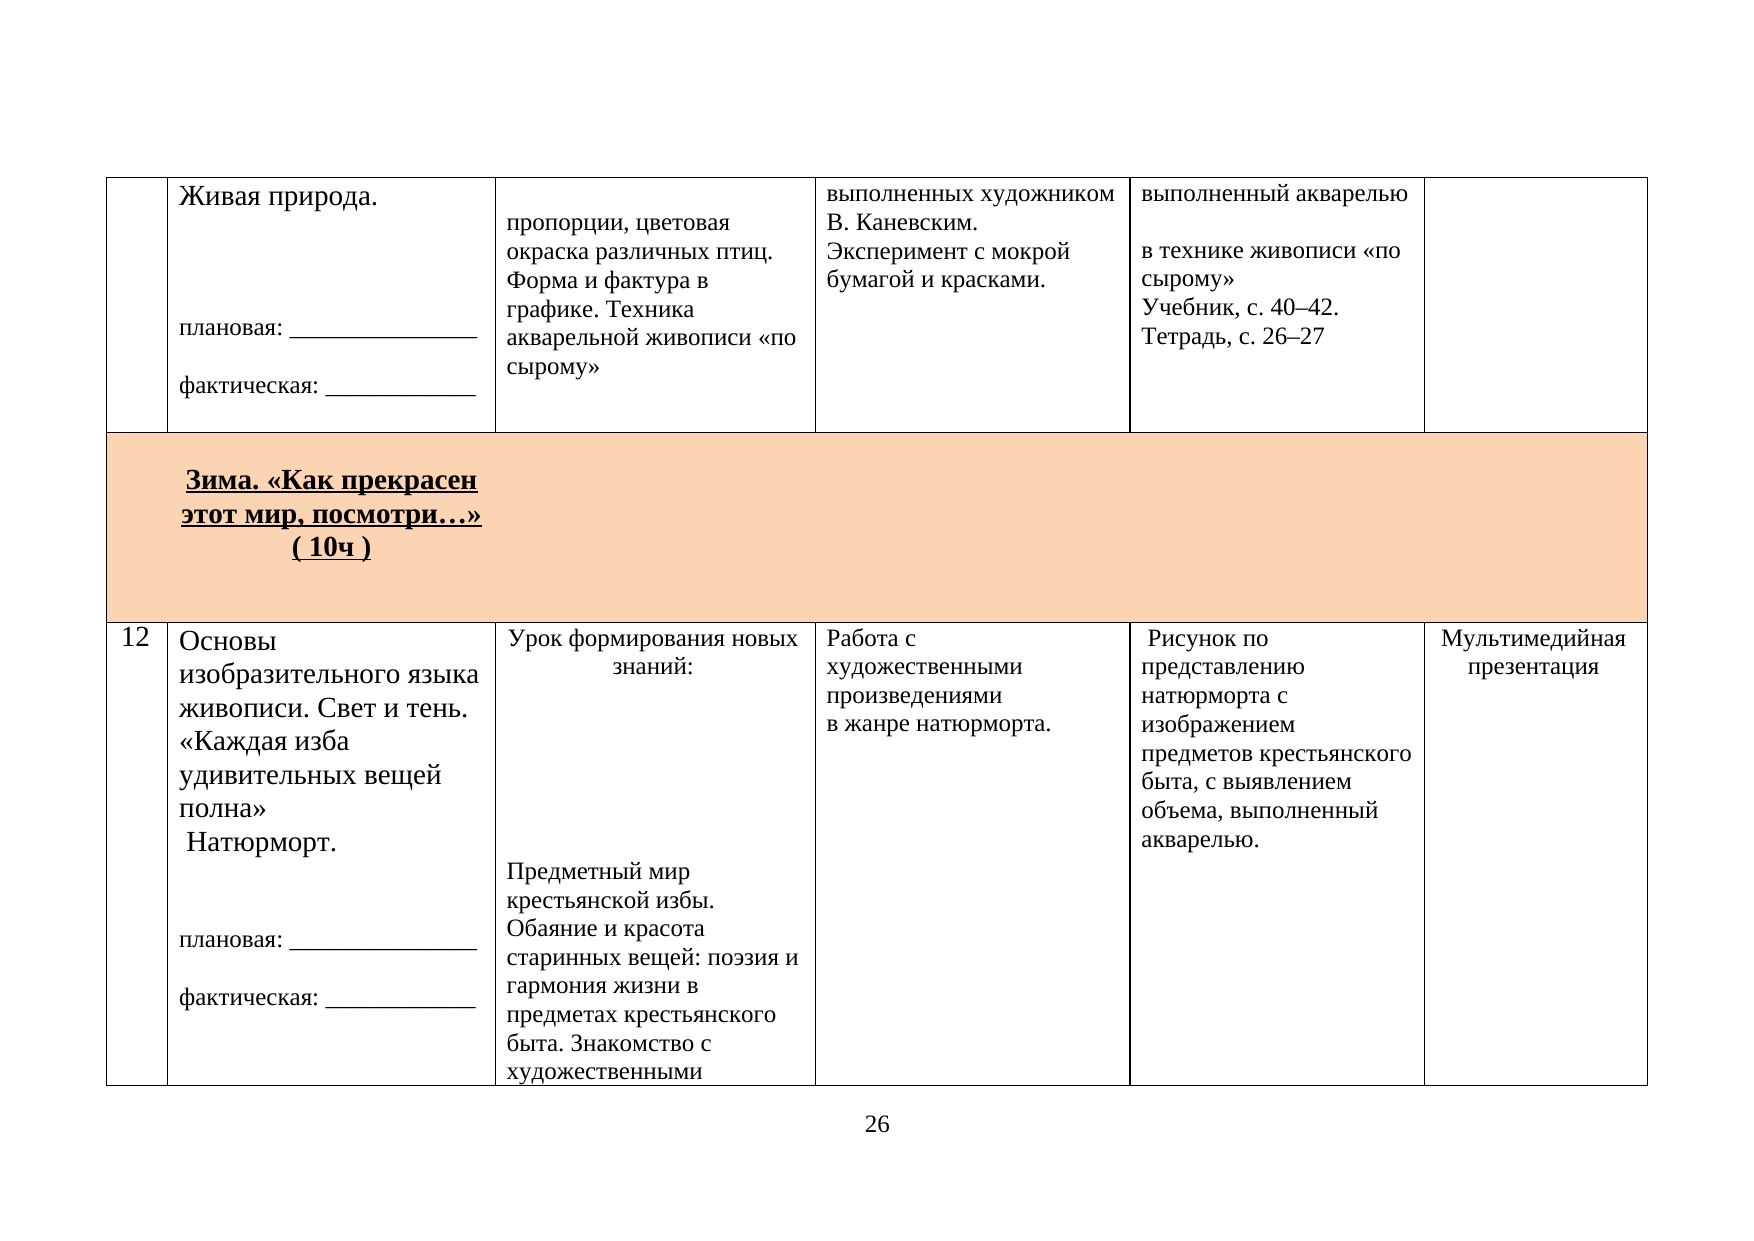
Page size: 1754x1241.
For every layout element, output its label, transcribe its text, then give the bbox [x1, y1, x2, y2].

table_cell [1425, 178, 1647, 432]
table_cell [168, 623, 495, 1085]
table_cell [1131, 623, 1424, 1085]
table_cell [496, 178, 815, 432]
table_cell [816, 178, 1129, 432]
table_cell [1131, 178, 1424, 432]
table_cell 12 [107, 623, 167, 1085]
table_cell [815, 433, 1130, 622]
table_cell [107, 433, 168, 622]
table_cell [1425, 623, 1647, 1085]
table_cell [1424, 433, 1647, 622]
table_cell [816, 623, 1129, 1085]
table_cell [1130, 433, 1424, 622]
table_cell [496, 623, 815, 1085]
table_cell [168, 178, 495, 432]
table_cell [495, 433, 815, 622]
table_cell 11 [107, 178, 167, 432]
table_cell Зима. «Как прекрасен этот мир, посмотри…» ( 10ч ) [168, 433, 495, 622]
